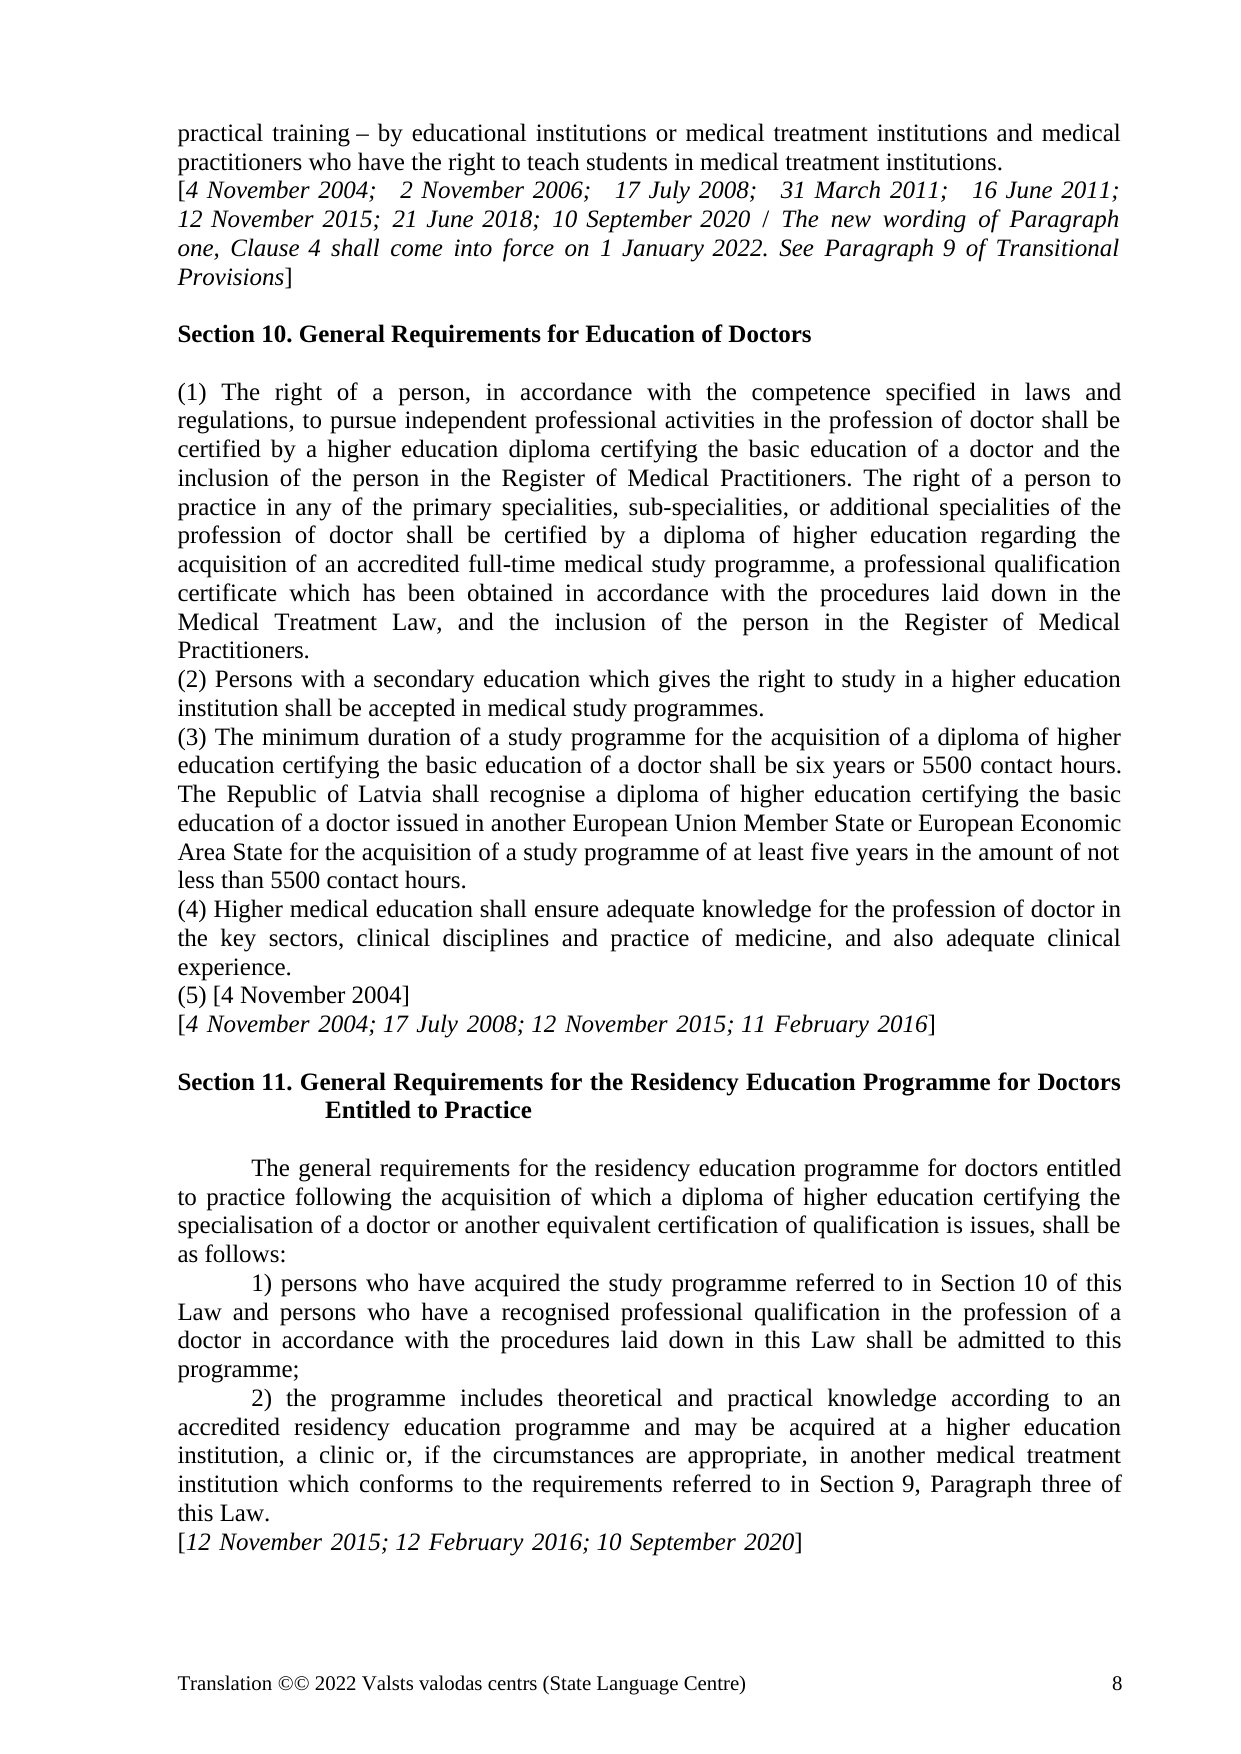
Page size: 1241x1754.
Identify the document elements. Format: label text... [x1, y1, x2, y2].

text (5) [4 November 2004] [177, 981, 1122, 1009]
text [4 November 2004; 2 November 2006; 17 July 2008; 31 March 2011; 16 June 2011; 12 November 2015; 21 June 2018; 10 September 2020 / The new wording of Paragraph one, Clause 4 shall come into force on 1 January 2022. See Paragraph 9 of Transitional Provisions] [177, 176, 1122, 291]
text 2) the programme includes theoretical and practical knowledge according to an accredited residency education programme and may be acquired at a higher education institution, a clinic or, if the circumstances are appropriate, in another medical treatment institution which conforms to the requirements referred to in Section 9, Paragraph three of this Law. [177, 1383, 1122, 1527]
text (1) The right of a person, in accordance with the competence specified in laws and regulations, to pursue independent professional activities in the profession of doctor shall be certified by a higher education diploma certifying the basic education of a doctor and the inclusion of the person in the Register of Medical Practitioners. The right of a person to practice in any of the primary specialities, sub-specialities, or additional specialities of the profession of doctor shall be certified by a diploma of higher education regarding the acquisition of an accredited full-time medical study programme, a professional qualification certificate which has been obtained in accordance with the procedures laid down in the Medical Treatment Law, and the inclusion of the person in the Register of Medical Practitioners. [177, 377, 1122, 664]
text (3) The minimum duration of a study programme for the acquisition of a diploma of higher education certifying the basic education of a doctor shall be six years or 5500 contact hours. The Republic of Latvia shall recognise a diploma of higher education certifying the basic education of a doctor issued in another European Union Member State or European Economic Area State for the acquisition of a study programme of at least five years in the amount of not less than 5500 contact hours. [177, 722, 1122, 894]
text Section 11. General Requirements for the Residency Education Programme for Doctors Entitled to Practice [177, 1067, 1122, 1124]
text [177, 118, 1122, 176]
text [4 November 2004; 17 July 2008; 12 November 2015; 11 February 2016] [177, 1009, 1122, 1038]
text The general requirements for the residency education programme for doctors entitled to practice following the acquisition of which a diploma of higher education certifying the specialisation of a doctor or another equivalent certification of qualification is issues, shall be as follows: [177, 1153, 1122, 1268]
text (4) Higher medical education shall ensure adequate knowledge for the profession of doctor in the key sectors, clinical disciplines and practice of medicine, and also adequate clinical experience. [177, 894, 1122, 981]
text Section 10. General Requirements for Education of Doctors [177, 319, 1122, 348]
text 1) persons who have acquired the study programme referred to in Section 10 of this Law and persons who have a recognised professional qualification in the profession of a doctor in accordance with the procedures laid down in this Law shall be admitted to this programme; [177, 1268, 1122, 1383]
text (2) Persons with a secondary education which gives the right to study in a higher education institution shall be accepted in medical study programmes. [177, 664, 1122, 722]
text [12 November 2015; 12 February 2016; 10 September 2020] [177, 1527, 1122, 1556]
